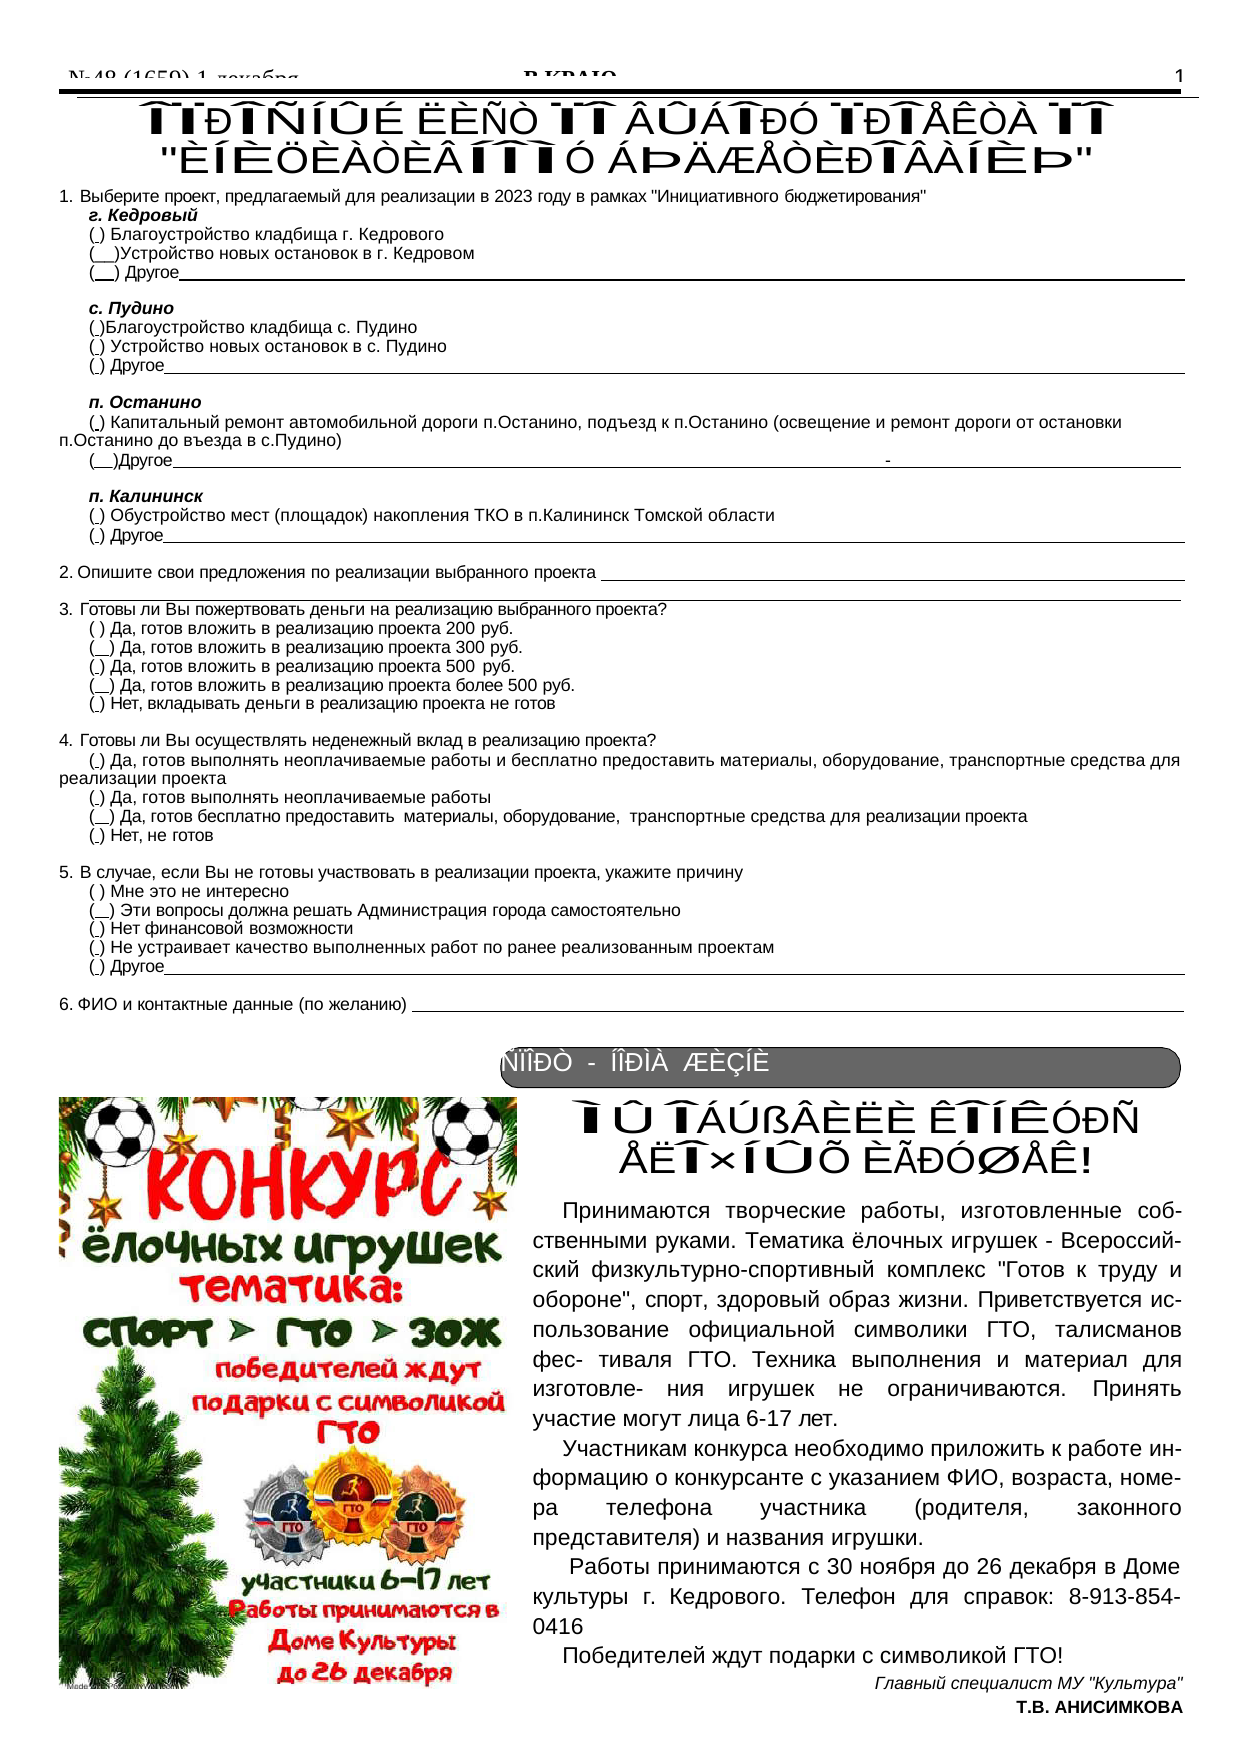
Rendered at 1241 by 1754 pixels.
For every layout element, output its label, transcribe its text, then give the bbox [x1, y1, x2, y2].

text ( ) Другое [88, 356, 1196, 376]
list Опишите свои предложения по реализации выбранного проекта [59, 562, 1196, 582]
list Выберите проект, предлагаемый для реализации в 2023 году в рамках "Инициативного бюджетирования" [59, 187, 1196, 206]
list Готовы ли Вы пожертвовать деньги на реализацию выбранного проекта? ( ) Да, готов вложить в реализацию проекта 200 руб. [59, 595, 673, 638]
text ( ) Обустройство мест (площадок) накопления ТКО в п.Калининск Томской области [88, 506, 1196, 525]
subtitle п. Останино [88, 393, 1196, 413]
subtitle г. Кедровый [88, 206, 1196, 225]
text ( ) Да, готов бесплатно предоставить материалы, оборудование, транспортные средства для реализации проекта ( ) Нет, не готов [88, 807, 1033, 845]
text ( ) Благоустройство кладбища г. Кедрового (__)Устройство новых остановок в г. Кедровом [88, 226, 478, 263]
text ( ) Капитальный ремонт автомобильной дороги п.Останино, подъезд к п.Останино (освещение и ремонт дороги от остановки п.Останино до въезда в с.Пудино) [59, 413, 1196, 451]
text ( ) Другое [88, 525, 1196, 545]
subtitle ÎÏÐÎÑÍÛÉ ËÈÑÒ ÏÎ ÂÛÁÎÐÓ ÏÐÎÅÊÒÀ ÏÎ "ÈÍÈÖÈÀÒÈÂÍÎÌÓ ÁÞÄÆÅÒÈÐÎÂÀÍÈÞ" [90, 103, 1162, 181]
text ( ) Другое [88, 263, 1196, 282]
text ( ) Другое [88, 957, 1196, 976]
picture [58, 1097, 517, 1689]
text Главный специалист МУ "Культура" [46, 1673, 1183, 1693]
text ( ) Да, готов выполнять неоплачиваемые работы [88, 788, 1196, 807]
subtitle ÌÛ ÎÁÚßÂÈËÈ ÊÎÍÊÓÐÑ ÅËÎ×ÍÛÕ ÈÃÐÓØÅÊ! [571, 1057, 1145, 1181]
text ( )Благоустройство кладбища с. Пудино [88, 319, 1196, 337]
subtitle Принимаются творческие работы, изготовленные соб- ственными руками. Тематика ёлочных игрушек - Всероссий- ский физкультурно-спортивный комплекс "Готов к труду и обороне", спорт, здоровый образ жизни. Приветствуется ис- пользование официальной символики ГТО, талисманов фес- тиваля ГТО. Техника выполнения и материал для изготовле- ния игрушек не ограничиваются. Принять участие могут лица 6-17 лет. [532, 1197, 1182, 1431]
text ( ) Устройство новых остановок в с. Пудино [88, 337, 1196, 356]
subtitle п. Калининск [88, 487, 1196, 506]
text ( ) Да, готов вложить в реализацию проекта 300 руб. ( ) Да, готов вложить в реализацию проекта 500 руб. [88, 639, 528, 676]
text Участникам конкурса необходимо приложить к работе ин- формацию о конкурсанте с указанием ФИО, возраста, номе- ра телефона участника (родителя, законного представителя) и названия игрушки. [532, 1434, 1182, 1550]
text ( )Другое - [88, 451, 1196, 470]
text Победителей ждут подарки с символикой ГТО! [562, 1642, 1196, 1669]
list Готовы ли Вы осуществлять неденежный вклад в реализацию проекта? [59, 731, 1196, 751]
subtitle Т.В. АНИСИМКОВА [46, 1697, 1183, 1717]
text ( ) Да, готов вложить в реализацию проекта более 500 руб. ( ) Нет, вкладывать деньги в реализацию проекта не готов [88, 676, 580, 713]
list В случае, если Вы не готовы участвовать в реализации проекта, укажите причину ( ) Мне это не интересно [59, 864, 751, 901]
text ( ) Не устраивает качество выполненных работ по ранее реализованным проектам [88, 938, 1196, 957]
subtitle с. Пудино [88, 299, 1196, 319]
text ( ) Да, готов выполнять неоплачиваемые работы и бесплатно предоставить материалы, оборудование, транспортные средства для реализации проекта [59, 751, 1196, 788]
text Работы принимаются с 30 ноября до 26 декабря в Доме культуры г. Кедрового. Телефон для справок: 8-913-854-0416 [532, 1553, 1181, 1639]
list ФИО и контактные данные (по желанию) [59, 993, 1196, 1014]
text ( ) Эти вопросы должна решать Администрация города самостоятельно ( ) Нет финансовой возможности [88, 901, 686, 938]
